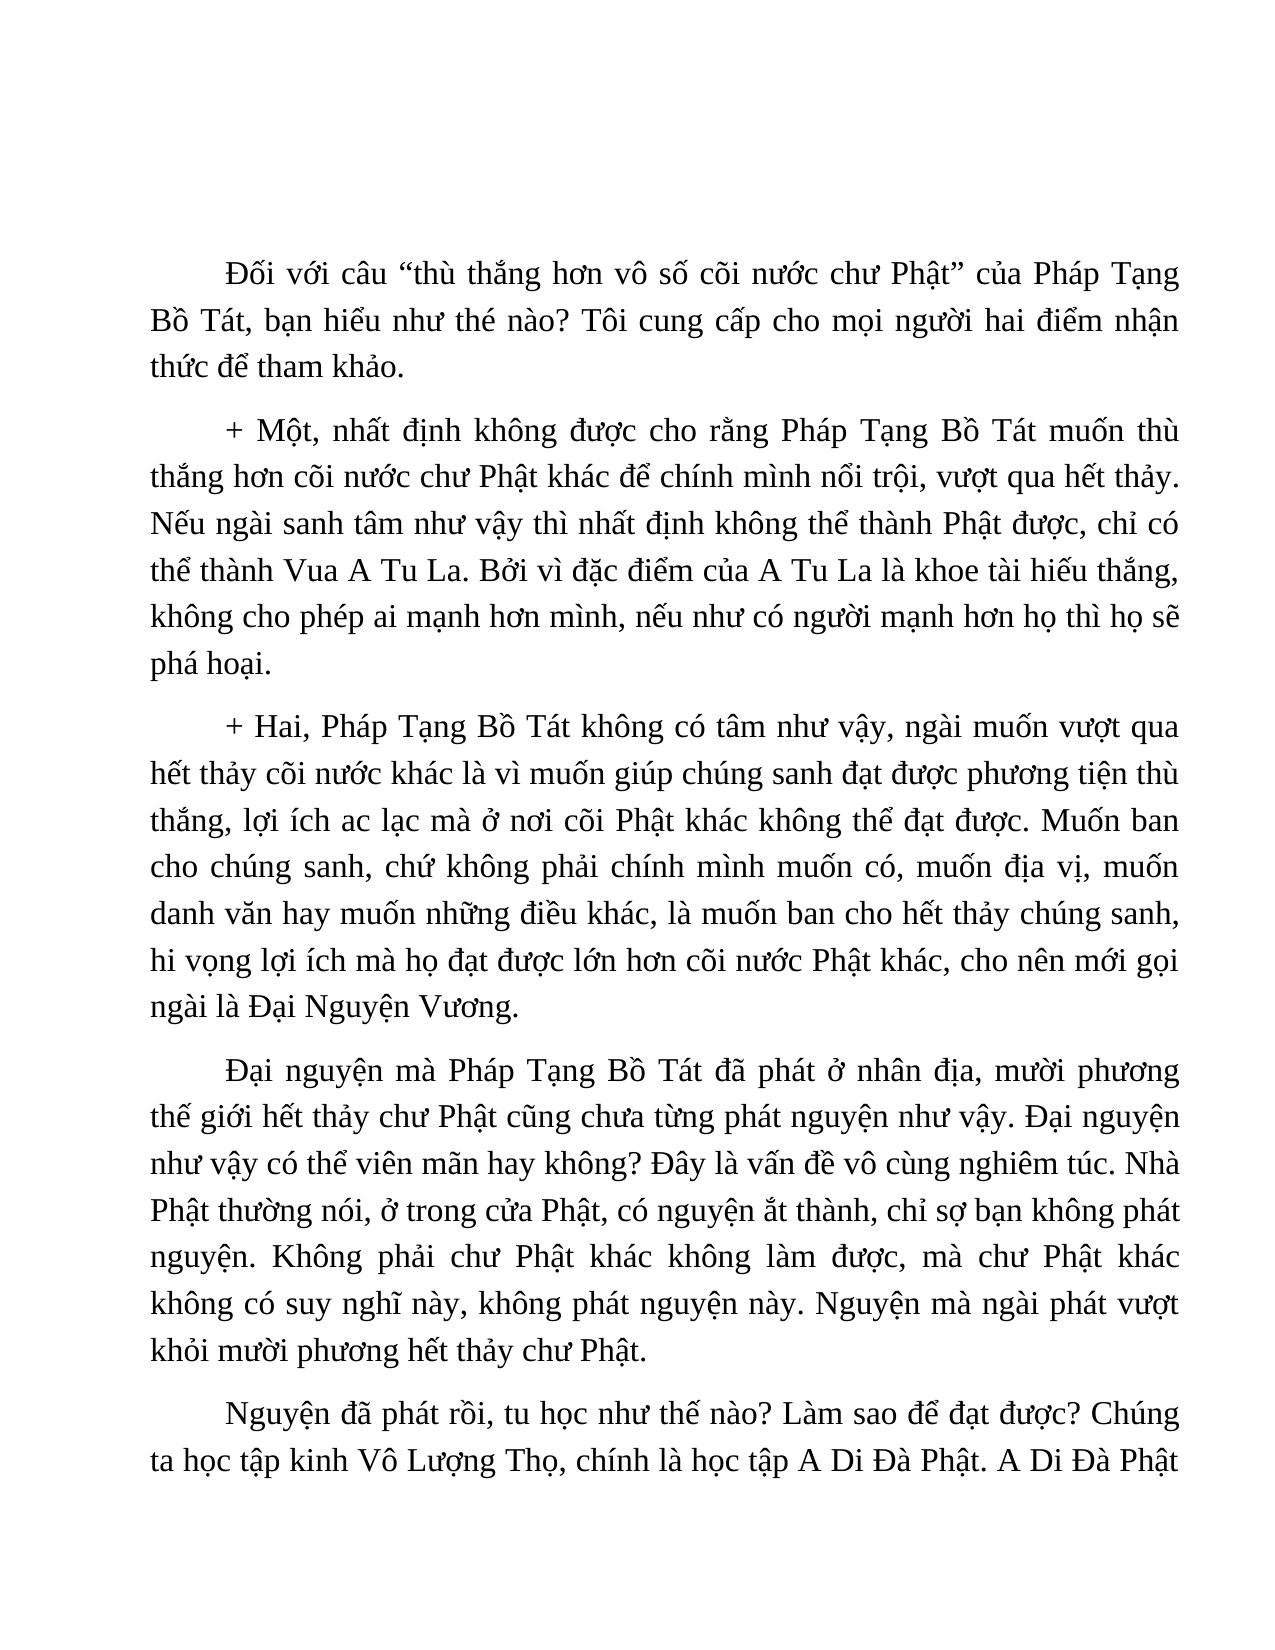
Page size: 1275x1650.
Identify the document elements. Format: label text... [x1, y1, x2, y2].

text + Một, nhất định không được cho rằng Pháp Tạng Bồ Tát muốn thù thắng hơn cõi nước chư Phật khác để chính mình nổi trội, vượt qua hết thảy. Nếu ngài sanh tâm như vậy thì nhất định không thể thành Phật được, chỉ có thể thành Vua A Tu La. Bởi vì đặc điểm của A Tu La là khoe tài hiếu thắng, không cho phép ai mạnh hơn mình, nếu như có người mạnh hơn họ thì họ sẽ phá hoại. [150, 410, 1181, 681]
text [150, 1393, 1181, 1478]
text + Hai, Pháp Tạng Bồ Tát không có tâm như vậy, ngài muốn vượt qua hết thảy cõi nước khác là vì muốn giúp chúng sanh đạt được phương tiện thù thắng, lợi ích ac lạc mà ở nơi cõi Phật khác không thể đạt được. Muốn ban cho chúng sanh, chứ không phải chính mình muốn có, muốn địa vị, muốn danh văn hay muốn những điều khác, là muốn ban cho hết thảy chúng sanh, hi vọng lợi ích mà họ đạt được lớn hơn cõi nước Phật khác, cho nên mới gọi ngài là Đại Nguyện Vương. [150, 706, 1181, 1025]
text Đại nguyện mà Pháp Tạng Bồ Tát đã phát ở nhân địa, mười phương thế giới hết thảy chư Phật cũng chưa từng phát nguyện như vậy. Đại nguyện như vậy có thể viên mãn hay không? Đây là vấn đề vô cùng nghiêm túc. Nhà Phật thường nói, ở trong cửa Phật, có nguyện ắt thành, chỉ sợ bạn không phát nguyện. Không phải chư Phật khác không làm được, mà chư Phật khác không có suy nghĩ này, không phát nguyện này. Nguyện mà ngài phát vượt khỏi mười phương hết thảy chư Phật. [150, 1050, 1181, 1368]
text Đối với câu “thù thắng hơn vô số cõi nước chư Phật” của Pháp Tạng Bồ Tát, bạn hiểu như thé nào? Tôi cung cấp cho mọi người hai điểm nhận thức để tham khảo. [150, 253, 1181, 385]
